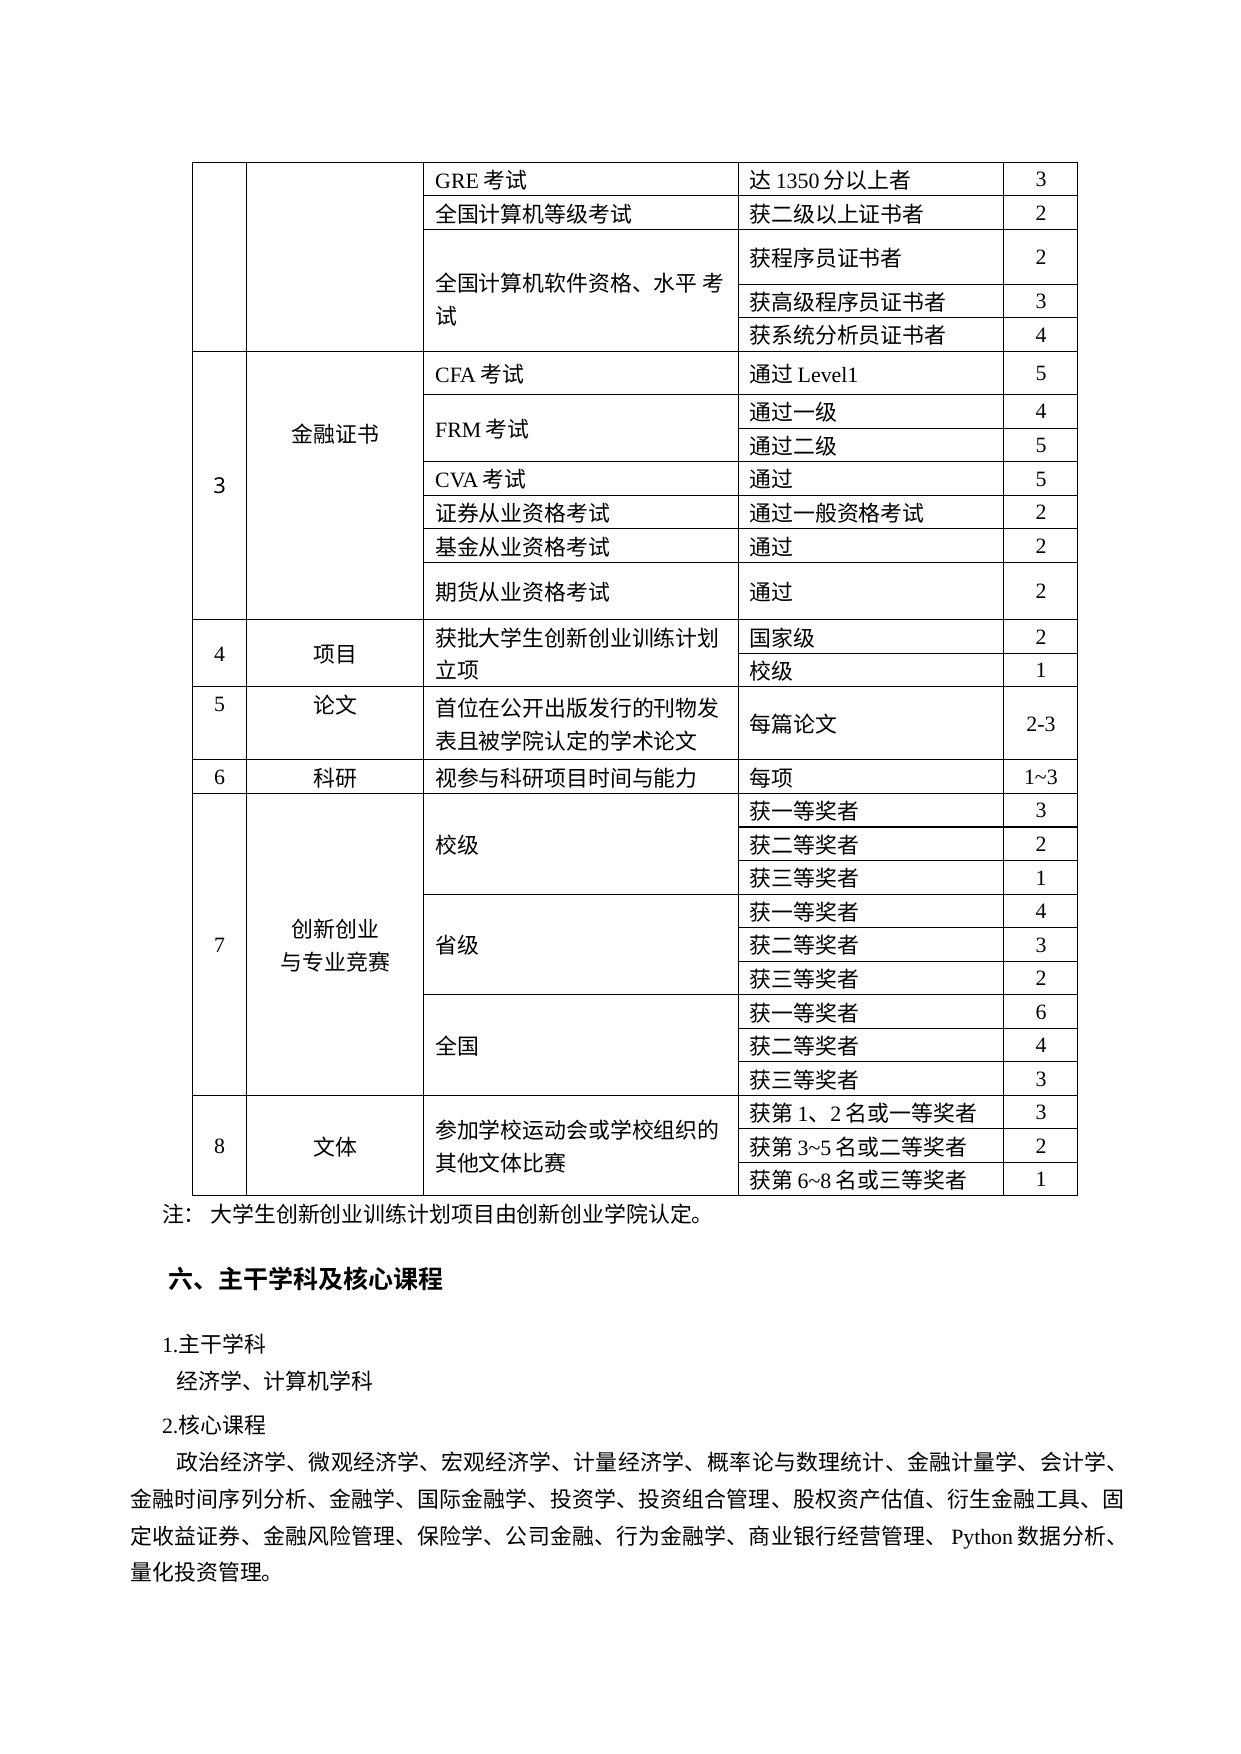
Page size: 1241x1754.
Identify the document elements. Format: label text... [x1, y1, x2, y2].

table_cell 获三等奖者 [739, 861, 1003, 893]
table_cell 全国 [424, 995, 738, 1095]
table_cell 3 [1004, 794, 1077, 826]
table_cell 5 [193, 687, 246, 759]
table_cell 科研 [247, 760, 423, 793]
table_cell GRE考试 [424, 163, 738, 195]
table_cell 4 [193, 620, 246, 686]
table_cell 获批大学生创新创业训练计划立项 [424, 620, 738, 686]
table_cell 每项 [739, 760, 1003, 793]
table_cell 3 [1004, 1096, 1077, 1128]
table_cell 参加学校运动会或学校组织的其他文体比赛 [424, 1096, 738, 1195]
text 2.核心课程 [118, 1408, 1152, 1441]
table_cell 基金从业资格考试 [424, 529, 738, 562]
table_cell 4 [1004, 395, 1077, 427]
table_cell 证券从业资格考试 [424, 496, 738, 528]
table_cell 4 [1004, 895, 1077, 927]
table_cell 论文 [247, 687, 423, 759]
table_cell 全国计算机等级考试 [424, 196, 738, 229]
table_cell 5 [1004, 429, 1077, 461]
text 注： 大学生创新创业训练计划项目由创新创业学院认定。 [118, 1196, 1152, 1229]
table_cell 1 [1004, 861, 1077, 893]
table_cell 2 [1004, 496, 1077, 528]
table_cell 获第6~8名或三等奖者 [739, 1163, 1003, 1195]
table_cell 2 [1004, 529, 1077, 562]
table_cell 2-3 [1004, 687, 1077, 759]
text 经济学、计算机学科 [130, 1363, 1128, 1396]
table_cell 1 [1004, 654, 1077, 686]
table_cell 获一等奖者 [739, 995, 1003, 1028]
table_cell 通过 [739, 462, 1003, 494]
table_cell 获二等奖者 [739, 828, 1003, 860]
table_cell 3 [1004, 1062, 1077, 1095]
table_cell 6 [193, 760, 246, 793]
text 1.主干学科 [118, 1326, 1152, 1359]
table_cell 4 [1004, 1029, 1077, 1061]
table_cell 通过一般资格考试 [739, 496, 1003, 528]
text 六、主干学科及核心课程 [118, 1245, 1152, 1310]
table_cell 通过 [739, 529, 1003, 562]
table_cell 通过一级 [739, 395, 1003, 427]
table_cell 2 [1004, 962, 1077, 994]
table_cell 期货从业资格考试 [424, 563, 738, 619]
table_cell 4 [1004, 318, 1077, 351]
table_cell 3 [193, 352, 246, 619]
table_cell 3 [1004, 928, 1077, 961]
table_cell 获一等奖者 [739, 895, 1003, 927]
table_cell 获一等奖者 [739, 794, 1003, 826]
table_cell 7 [193, 794, 246, 1095]
table_cell 3 [1004, 163, 1077, 195]
table_cell 2 [1004, 828, 1077, 860]
table_cell 首位在公开出版发行的刊物发表且被学院认定的学术论文 [424, 687, 738, 759]
table_cell 全国计算机软件资格、水平 考试 [424, 230, 738, 351]
table_cell 金融证书 [247, 352, 423, 619]
table_cell 创新创业 与专业竞赛 [247, 794, 423, 1095]
table_cell 校级 [739, 654, 1003, 686]
table_cell 2 [1004, 620, 1077, 653]
table_cell 校级 [424, 794, 738, 893]
table_cell 达1350分以上者 [739, 163, 1003, 195]
table_cell FRM考试 [424, 395, 738, 461]
table_cell 国家级 [739, 620, 1003, 653]
table_cell 获二等奖者 [739, 928, 1003, 961]
table_cell 1 [1004, 1163, 1077, 1195]
table_cell 获程序员证书者 [739, 230, 1003, 283]
table_cell 5 [1004, 462, 1077, 494]
table_cell 1~3 [1004, 760, 1077, 793]
table_cell 2 [1004, 230, 1077, 283]
table_cell 3 [1004, 285, 1077, 317]
table_cell 通过二级 [739, 429, 1003, 461]
table_cell CFA考试 [424, 352, 738, 394]
table_cell 项目 [247, 620, 423, 686]
table_cell 文体 [247, 1096, 423, 1195]
text 政治经济学、微观经济学、宏观经济学、计量经济学、概率论与数理统计、金融计量学、会计学、金融时间序列分析、金融学、国际金融学、投资学、投资组合管理、股权资产估值、衍生金融工具、固定收益证券、金融风险管理、保险学、公司金融、行为金融学、商业银行经营管理、Python数据分析、量化投资管理。 [130, 1445, 1128, 1587]
table_cell 获三等奖者 [739, 962, 1003, 994]
table_cell 获高级程序员证书者 [739, 285, 1003, 317]
table_cell 8 [193, 1096, 246, 1195]
table_cell 每篇论文 [739, 687, 1003, 759]
table_cell CVA考试 [424, 462, 738, 494]
table_cell 获第3~5名或二等奖者 [739, 1129, 1003, 1162]
table_cell 获三等奖者 [739, 1062, 1003, 1095]
table_cell 获第1、2名或一等奖者 [739, 1096, 1003, 1128]
table_cell 2 [1004, 563, 1077, 619]
table_cell 2 [1004, 196, 1077, 229]
table_cell 视参与科研项目时间与能力 [424, 760, 738, 793]
table_cell 获二级以上证书者 [739, 196, 1003, 229]
table_cell 获二等奖者 [739, 1029, 1003, 1061]
table_cell 通过Level1 [739, 352, 1003, 394]
table_cell 获系统分析员证书者 [739, 318, 1003, 351]
table_cell 省级 [424, 895, 738, 994]
table_cell 5 [1004, 352, 1077, 394]
table_cell 2 [1004, 1129, 1077, 1162]
table_cell 6 [1004, 995, 1077, 1028]
table_cell 通过 [739, 563, 1003, 619]
